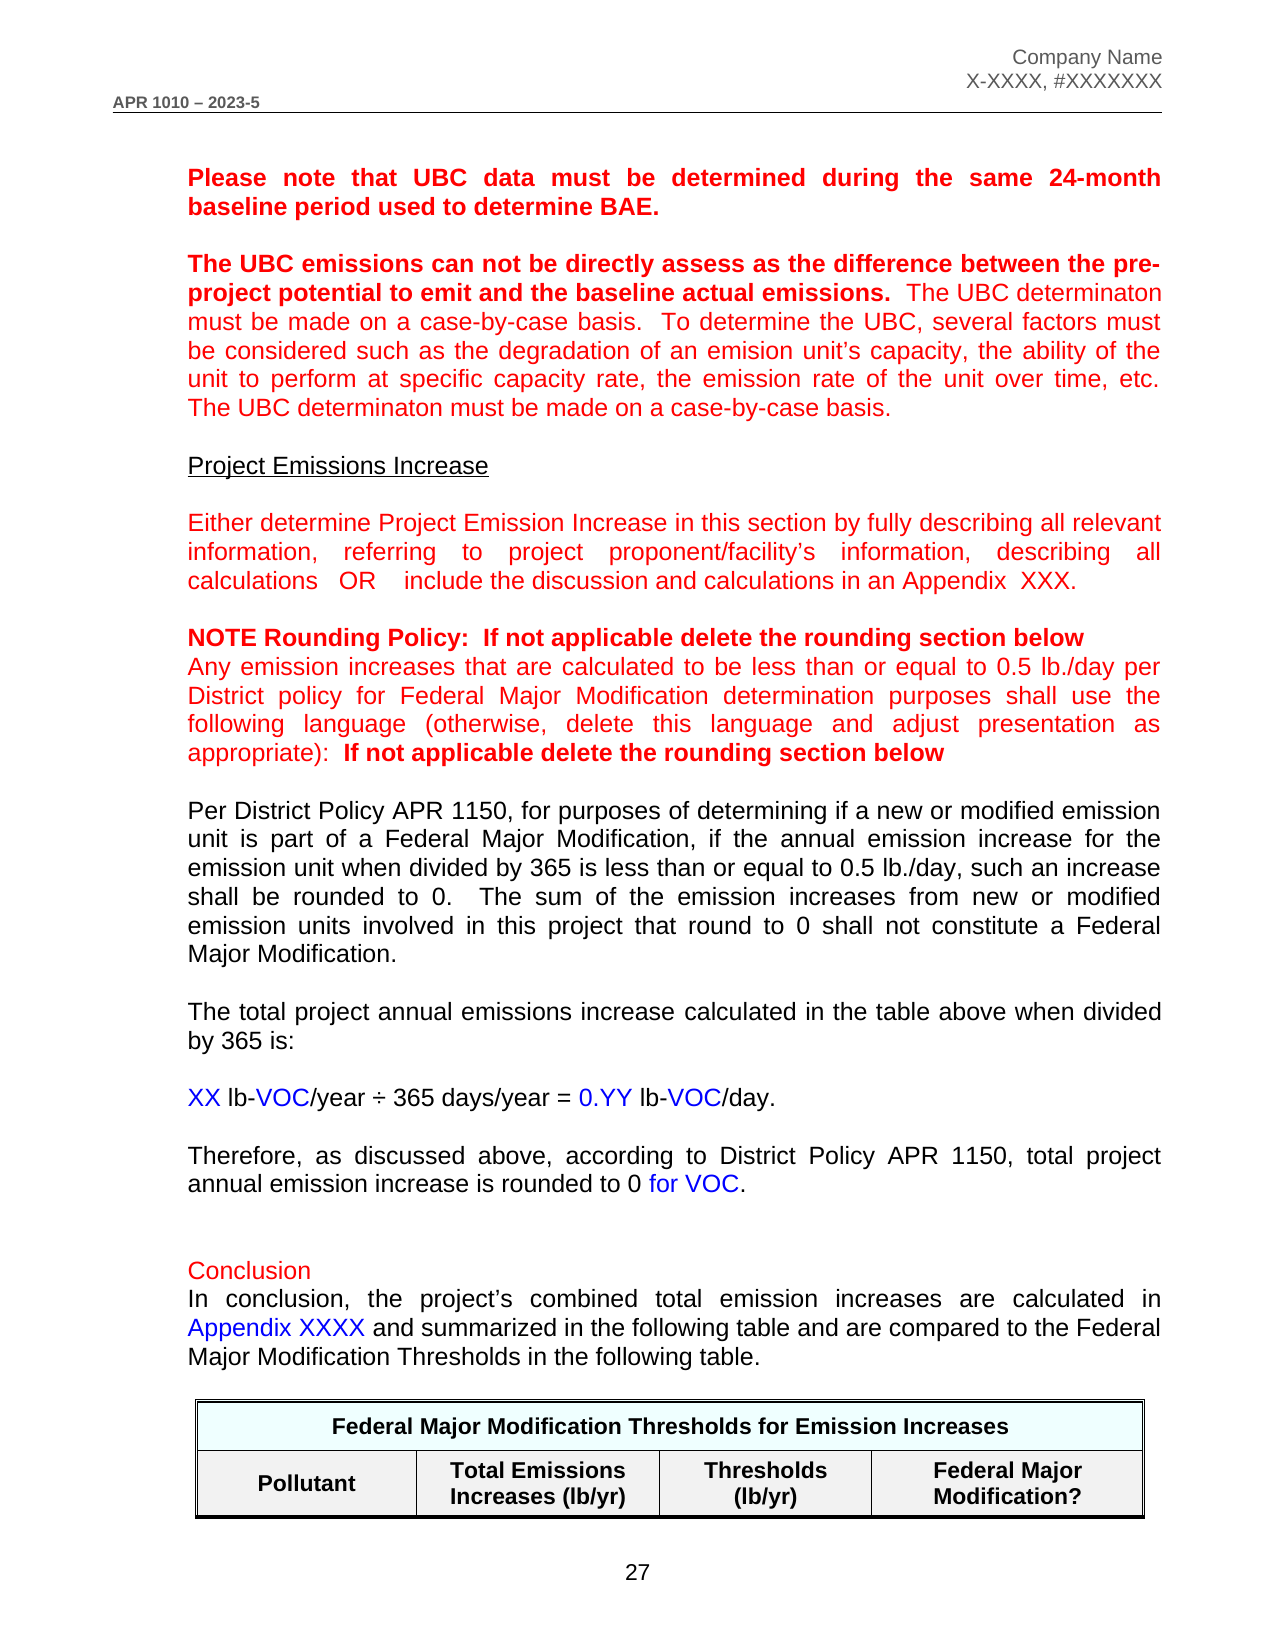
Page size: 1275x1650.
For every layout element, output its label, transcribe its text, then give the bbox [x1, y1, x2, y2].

text The total project annual emissions increase calculated in the table above when divided by 365 is: [187, 997, 1162, 1054]
text Per District Policy APR 1150, for purposes of determining if a new or modified emission unit is part of a Federal Major Modification, if the annual emission increase for the emission unit when divided by 365 is less than or equal to 0.5 lb./day, such an increase shall be rounded to 0. The sum of the emission increases from new or modified emission units involved in this project that round to 0 shall not constitute a Federal Major Modification. [187, 796, 1162, 968]
table_cell Pollutant [198, 1451, 416, 1515]
text Therefore, as discussed above, according to District Policy APR 1150, total project annual emission increase is rounded to 0 for VOC. [187, 1141, 1162, 1198]
table_cell Federal Major Modification? [872, 1451, 1142, 1515]
table_cell Thresholds (lb/yr) [660, 1451, 871, 1515]
table_header Federal Major Modification Thresholds for Emission Increases [198, 1403, 1142, 1450]
table_cell Total Emissions Increases (lb/yr) [417, 1451, 659, 1515]
text NOTE Rounding Policy: If not applicable delete the rounding section below [187, 623, 1162, 652]
text Project Emissions Increase [187, 451, 1162, 479]
text Any emission increases that are calculated to be less than or equal to 0.5 lb./day per District policy for Federal Major Modification determination purposes shall use the following language (otherwise, delete this language and adjust presentation as appropriate): If not applicable delete the rounding section below [187, 652, 1162, 767]
text In conclusion, the project’s combined total emission increases are calculated in Appendix XXXX and summarized in the following table and are compared to the Federal Major Modification Thresholds in the following table. [187, 1284, 1162, 1371]
text XX lb-VOC/year ÷ 365 days/year = 0.YY lb-VOC/day. [187, 1083, 1162, 1112]
text The UBC emissions can not be directly assess as the difference between the pre-project potential to emit and the baseline actual emissions. The UBC determinaton must be made on a case-by-case basis. To determine the UBC, several factors must be considered such as the degradation of an emision unit’s capacity, the ability of the unit to perform at specific capacity rate, the emission rate of the unit over time, etc. The UBC determinaton must be made on a case-by-case basis. [187, 249, 1162, 422]
text Conclusion [187, 1256, 1162, 1284]
text Either determine Project Emission Increase in this section by fully describing all relevant information, referring to project proponent/facility’s information, describing all calculations OR include the discussion and calculations in an Appendix XXX. [187, 508, 1162, 594]
text Please note that UBC data must be determined during the same 24-month baseline period used to determine BAE. [187, 163, 1162, 221]
